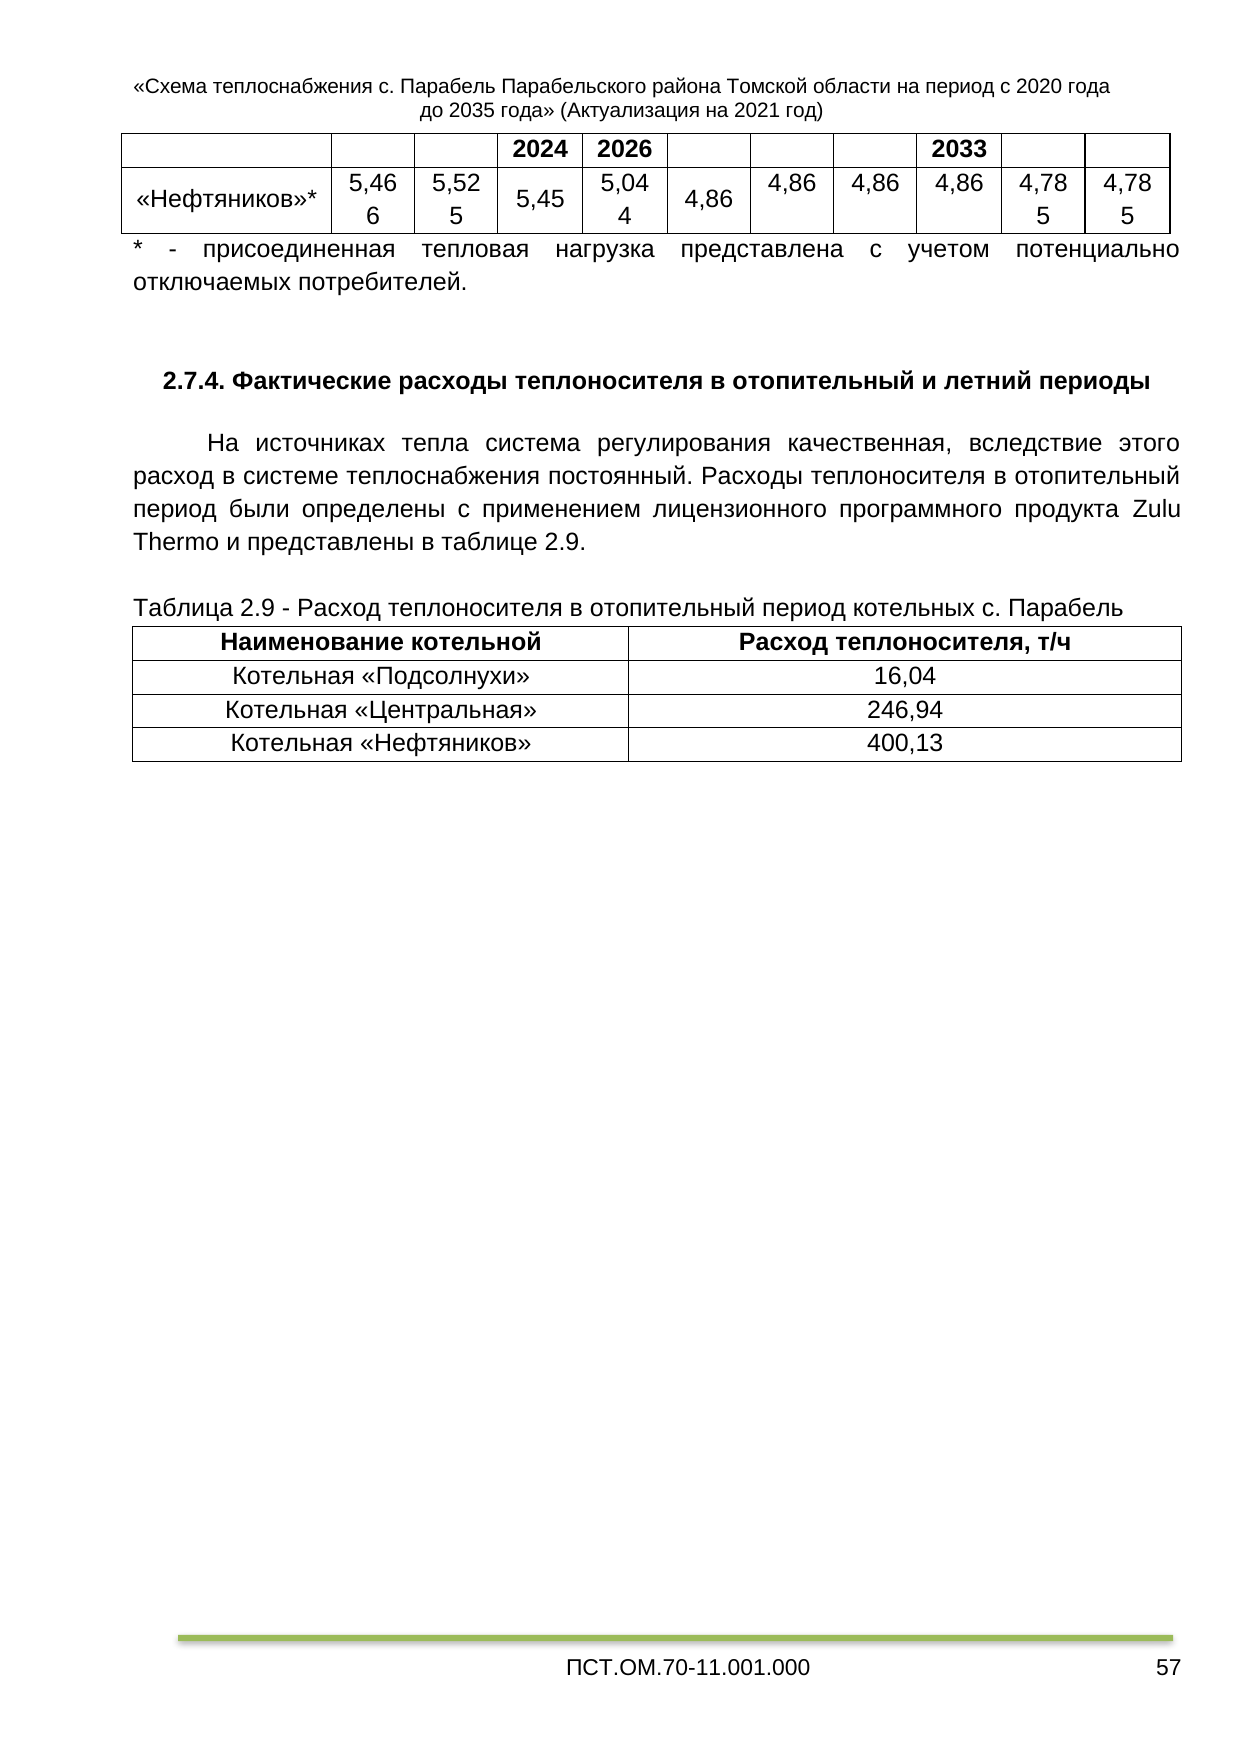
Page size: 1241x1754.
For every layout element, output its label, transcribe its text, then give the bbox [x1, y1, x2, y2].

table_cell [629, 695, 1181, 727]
text Таблица 2.9 - Расход теплоносителя в отопительный период котельных с. Парабель [133, 593, 1181, 622]
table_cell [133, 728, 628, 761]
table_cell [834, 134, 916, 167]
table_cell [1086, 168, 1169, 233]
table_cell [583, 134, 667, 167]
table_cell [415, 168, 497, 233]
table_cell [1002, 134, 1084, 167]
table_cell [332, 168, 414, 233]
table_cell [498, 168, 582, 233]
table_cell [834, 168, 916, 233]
text На источниках тепла система регулирования качественная, вследствие этого расход в системе теплоснабжения постоянный. Расходы теплоносителя в отопительный период были определены с применением лицензионного программного продукта Zulu Thermo и представлены в таблице 2.9. [133, 428, 1181, 556]
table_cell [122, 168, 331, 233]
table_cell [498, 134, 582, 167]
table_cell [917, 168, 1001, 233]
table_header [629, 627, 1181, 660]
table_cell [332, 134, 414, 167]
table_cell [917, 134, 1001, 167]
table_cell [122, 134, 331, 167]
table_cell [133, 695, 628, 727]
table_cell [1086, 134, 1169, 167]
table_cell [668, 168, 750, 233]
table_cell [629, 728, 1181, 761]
subtitle 2.7.4. Фактические расходы теплоносителя в отопительный и летний периоды [133, 366, 1181, 395]
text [133, 234, 1181, 296]
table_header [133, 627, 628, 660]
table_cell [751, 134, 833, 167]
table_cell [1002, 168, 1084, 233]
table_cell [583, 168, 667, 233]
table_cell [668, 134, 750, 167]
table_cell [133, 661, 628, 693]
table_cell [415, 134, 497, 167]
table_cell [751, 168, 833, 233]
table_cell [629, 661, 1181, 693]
